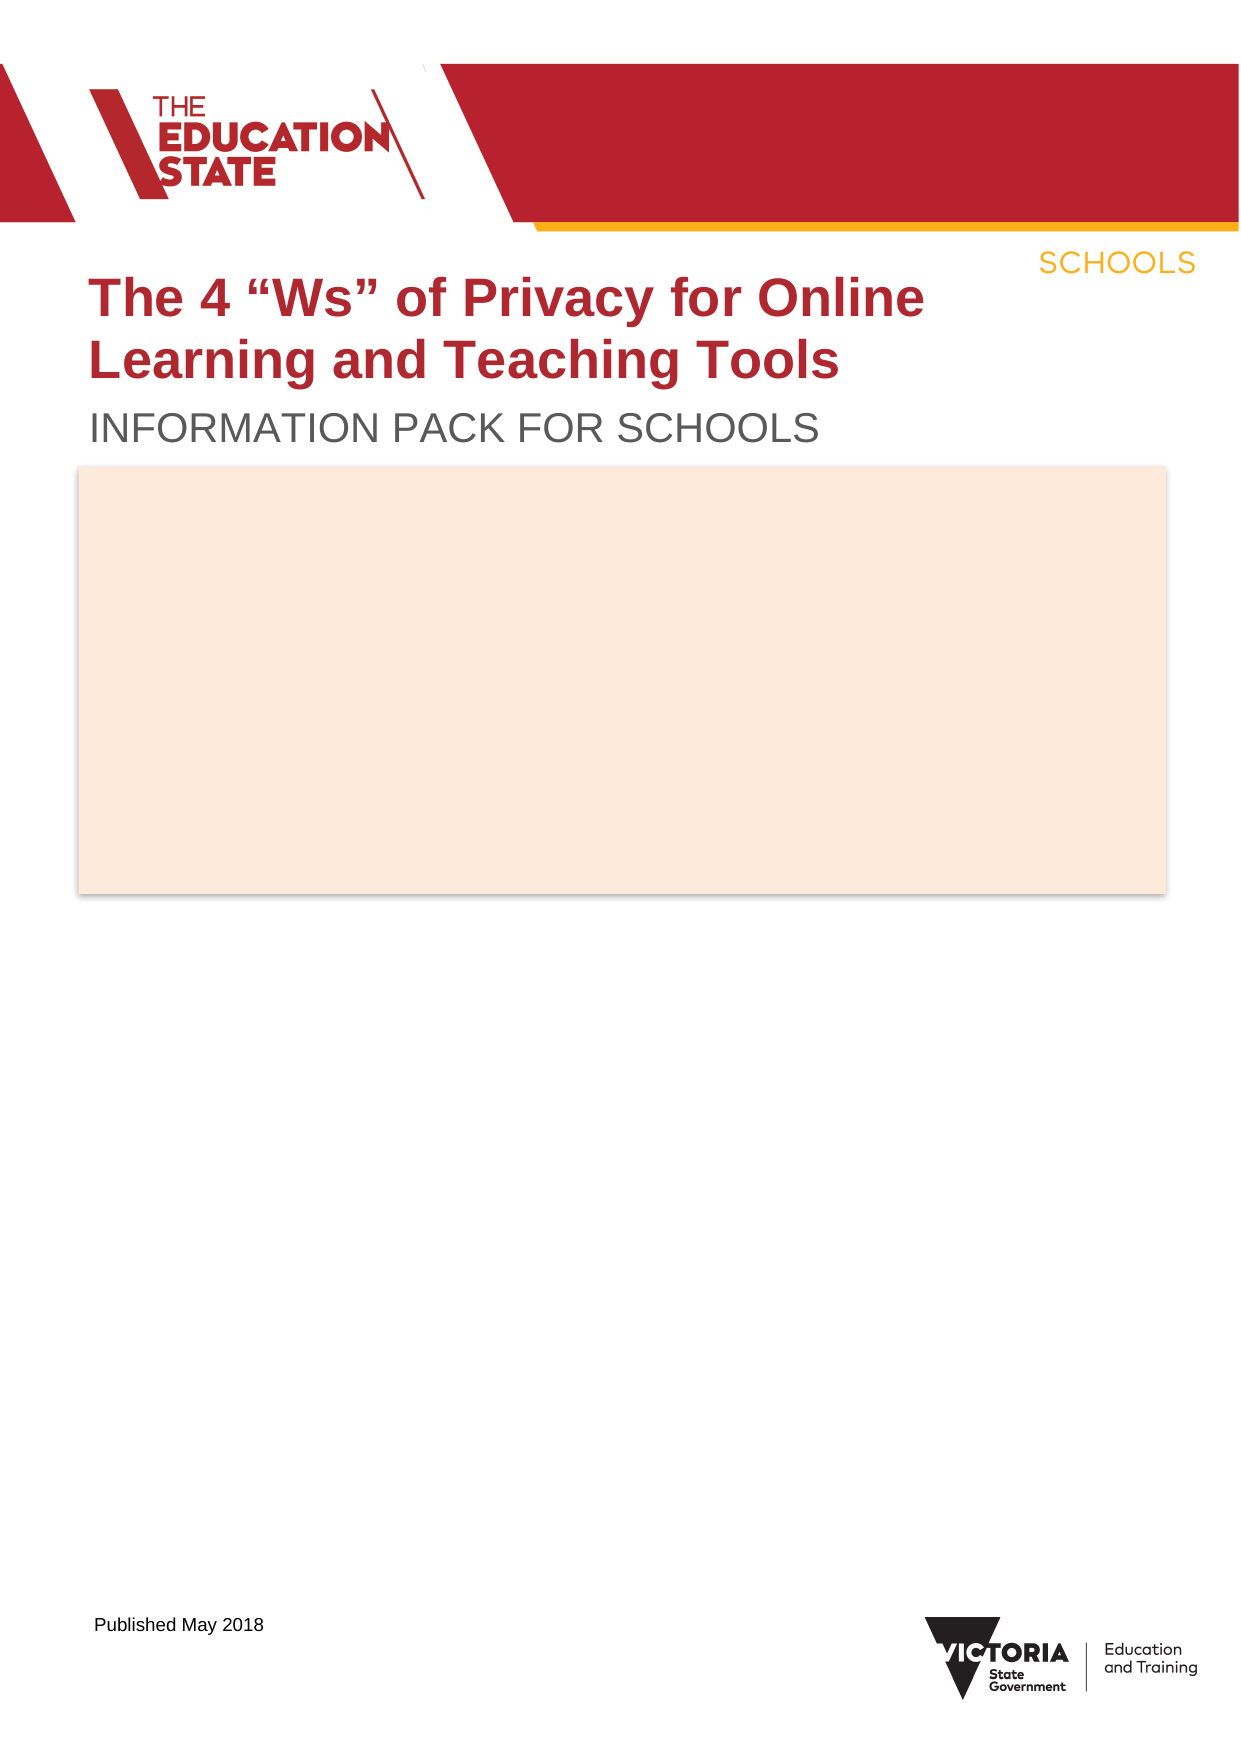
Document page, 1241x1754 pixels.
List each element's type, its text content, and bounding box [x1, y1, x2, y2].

picture [1, 1617, 1236, 1737]
text INFORMATION PACK FOR SCHOOLS [89, 403, 1163, 451]
subtitle The 4 “Ws” of Privacy for Online Learning and Teaching Tools [89, 266, 1163, 390]
picture [0, 0, 1239, 341]
